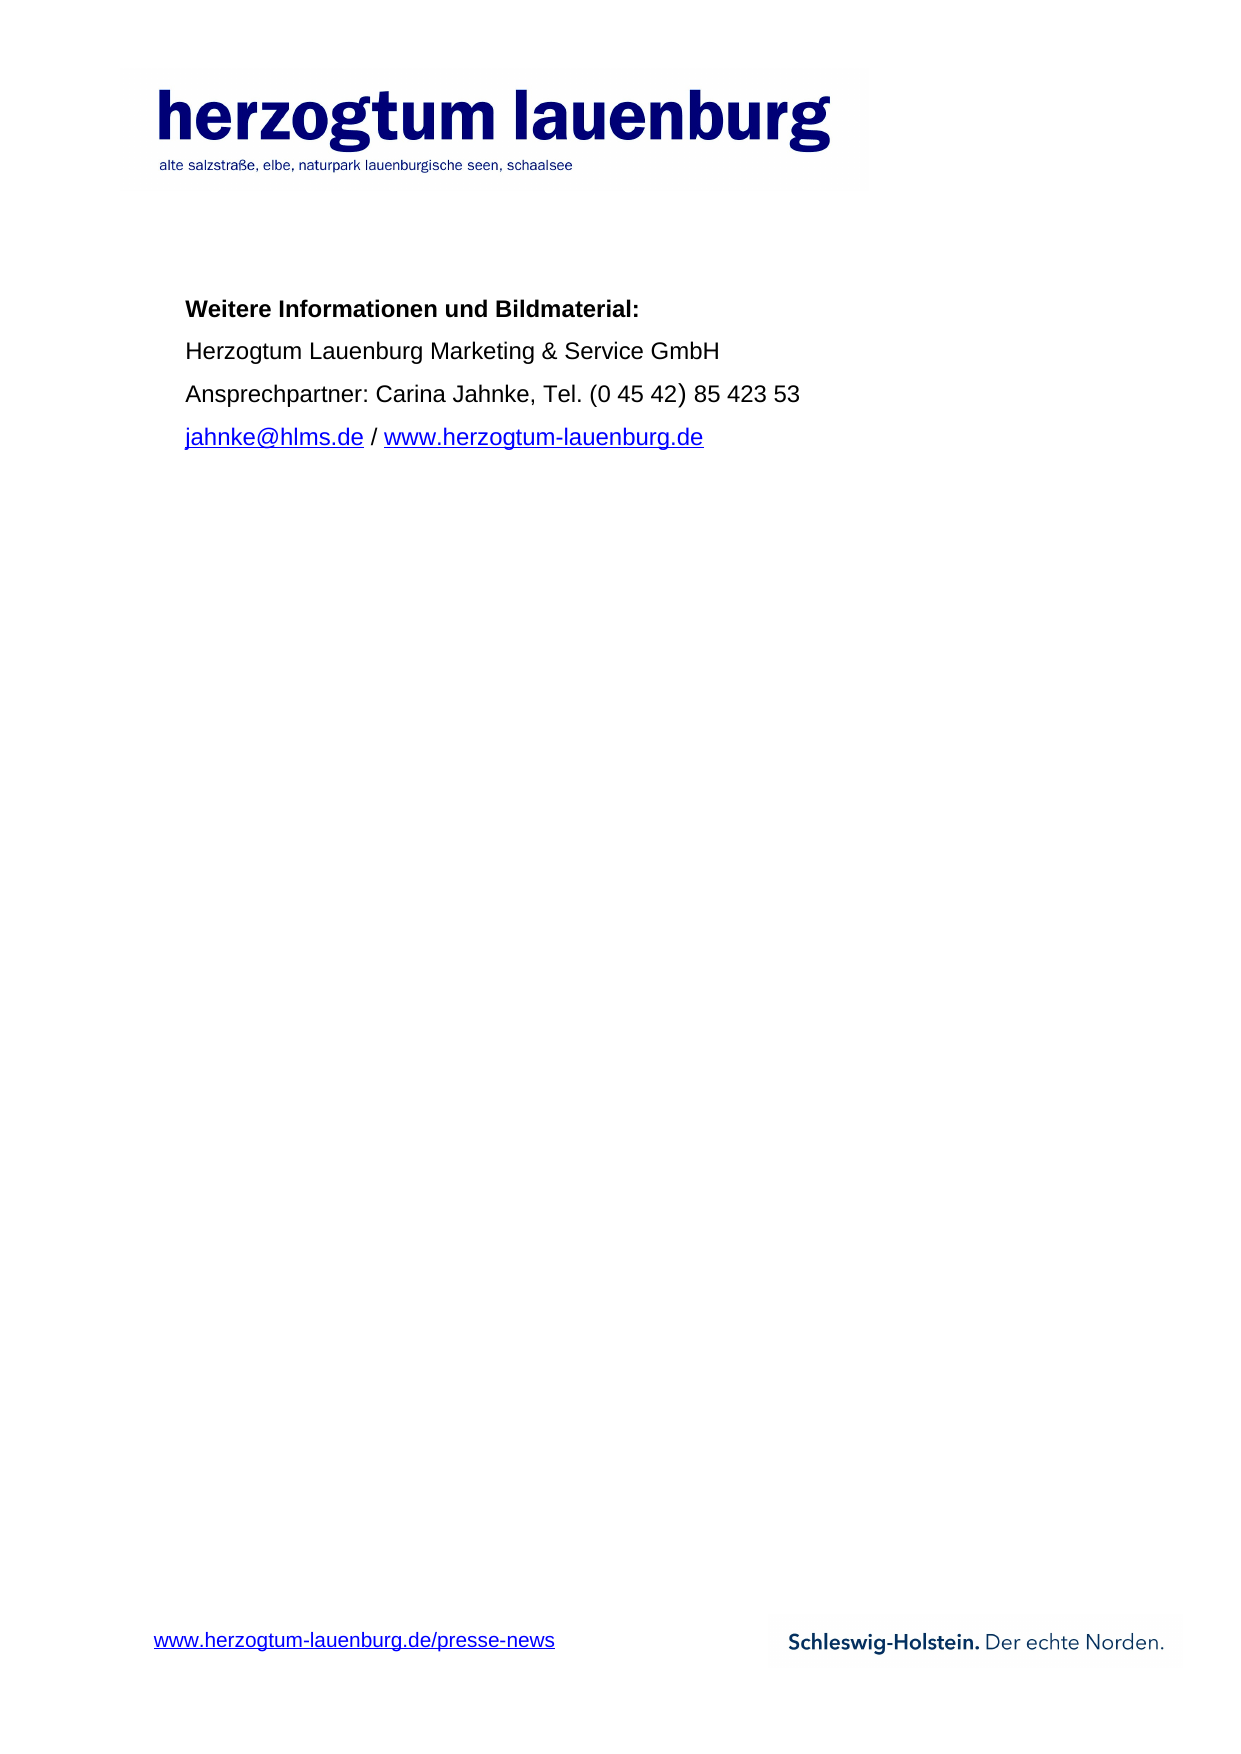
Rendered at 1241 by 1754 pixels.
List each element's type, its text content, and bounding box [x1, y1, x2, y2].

text Ansprechpartner: Carina Jahnke, Tel. (0 45 42) 85 423 53 [185, 378, 1085, 408]
picture [118, 68, 868, 191]
text jahnke@hlms.de / www.herzogtum-lauenburg.de [185, 423, 1085, 450]
text Weitere Informationen und Bildmaterial: [185, 295, 1085, 323]
text Herzogtum Lauenburg Marketing & Service GmbH [185, 337, 1085, 364]
picture [767, 1614, 1183, 1668]
